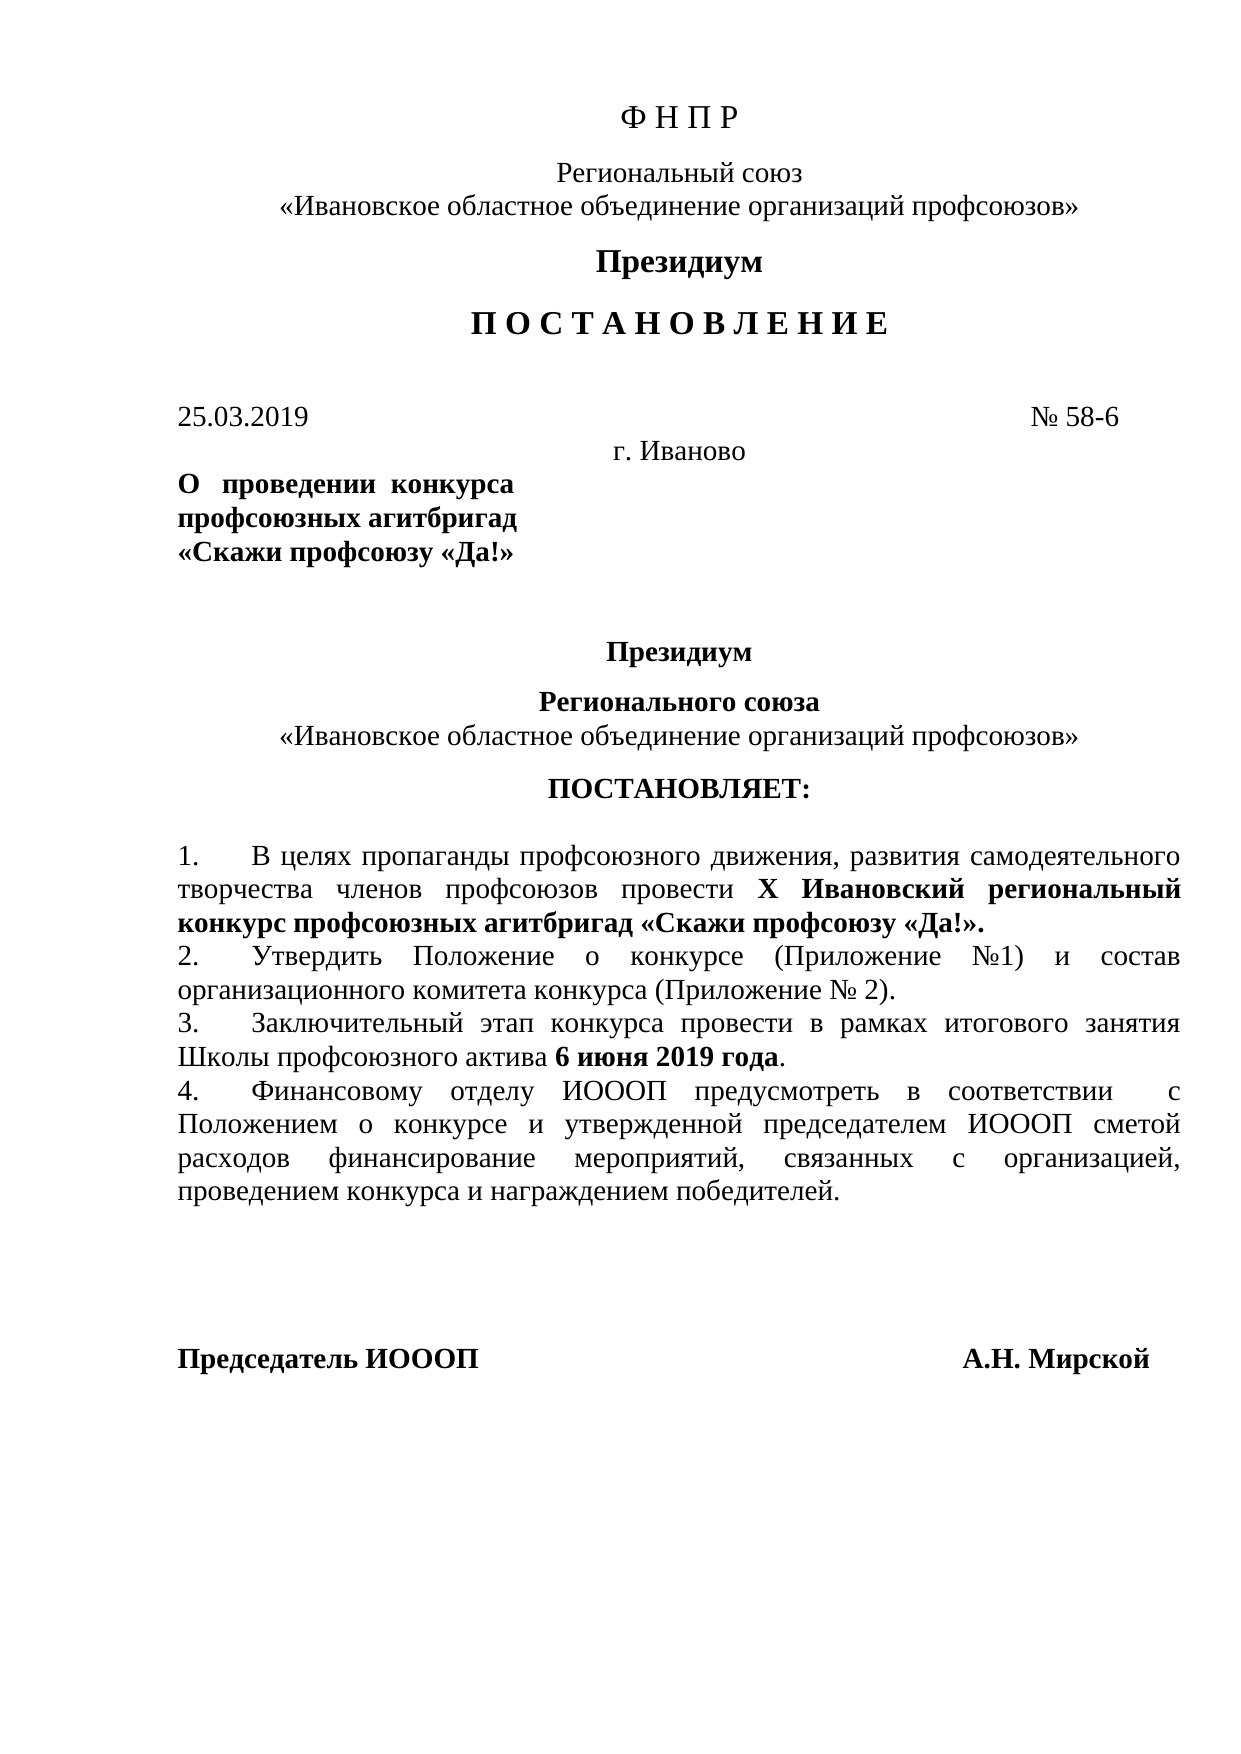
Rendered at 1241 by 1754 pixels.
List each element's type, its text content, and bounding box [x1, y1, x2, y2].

text «Скажи профсоюзу «Да!» [177, 534, 1181, 567]
text «Ивановское областное объединение организаций профсоюзов» [177, 188, 1181, 222]
text Президиум [177, 634, 1181, 668]
text Региональный союз [177, 155, 1181, 188]
text «Ивановское областное объединение организаций профсоюзов» [177, 718, 1181, 752]
text профсоюзных агитбригад [177, 500, 1181, 534]
list Заключительный этап конкурса провести в рамках итогового занятия Школы профсоюзного актива 6 июня 2019 года. [177, 1006, 1181, 1073]
text Ф Н П Р [177, 97, 1181, 136]
list В целях пропаганды профсоюзного движения, развития самодеятельного творчества членов профсоюзов провести X Ивановский региональный конкурс профсоюзных агитбригад «Скажи профсоюзу «Да!». [177, 838, 1181, 938]
text О проведении конкурса [177, 467, 1181, 500]
text П О С Т А Н О В Л Е Н И Е [177, 304, 1181, 342]
text 25.03.2019 № 58-6 [177, 399, 1181, 433]
text Регионального союза [177, 684, 1181, 718]
text Президиум [177, 241, 1181, 279]
text г. Иваново [177, 433, 1181, 467]
list Финансовому отделу ИОООП предусмотреть в соответствии с Положением о конкурсе и утвержденной председателем ИОООП сметой расходов финансирование мероприятий, связанных с организацией, проведением конкурса и награждением победителей. [177, 1073, 1181, 1207]
subtitle Председатель ИОООП А.Н. Мирской [177, 1341, 1181, 1374]
list Утвердить Положение о конкурсе (Приложение №1) и состав организационного комитета конкурса (Приложение № 2). [177, 938, 1181, 1006]
text ПОСТАНОВЛЯЕТ: [177, 771, 1181, 804]
